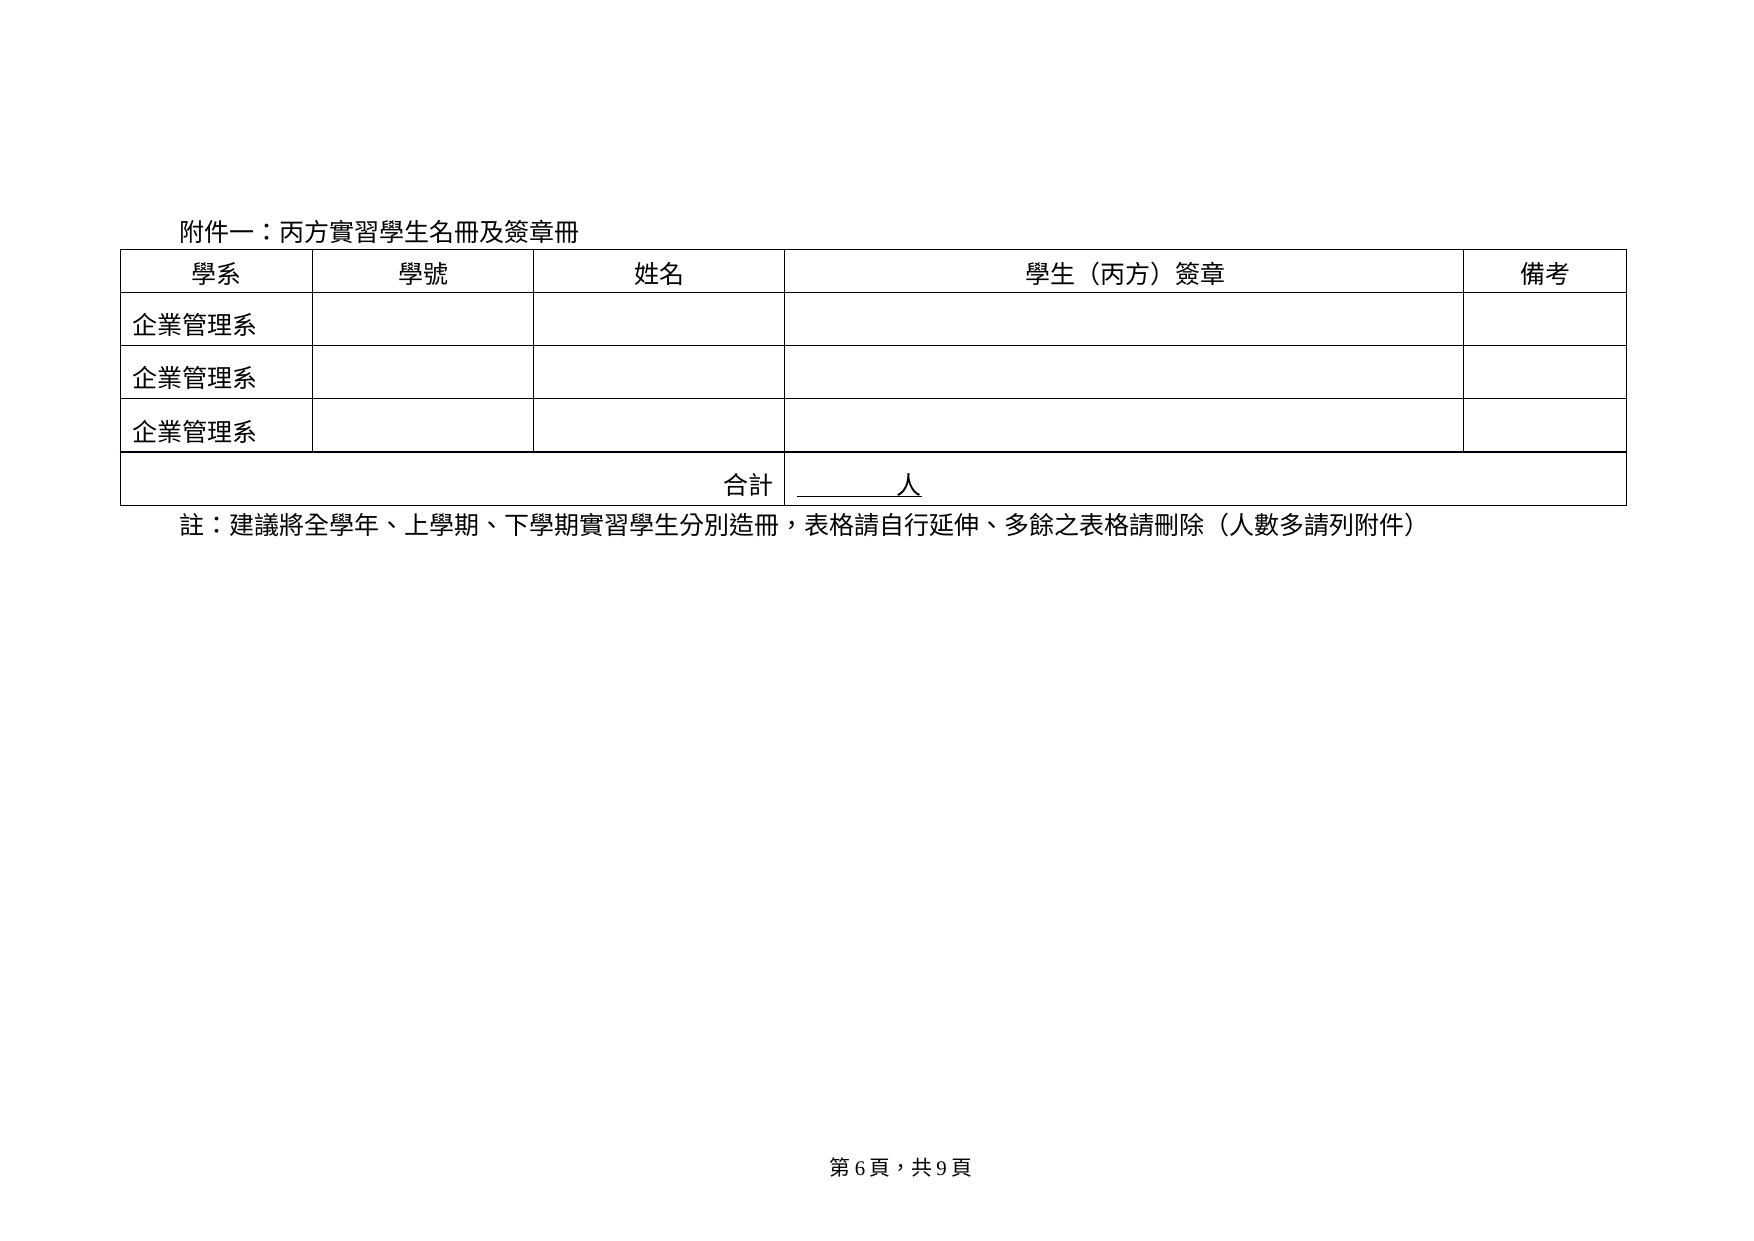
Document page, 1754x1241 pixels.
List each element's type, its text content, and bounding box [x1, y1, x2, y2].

table_cell 合計 [121, 453, 784, 504]
table_cell [785, 293, 1463, 345]
table_header 學系 [121, 250, 312, 292]
table_cell [313, 293, 533, 345]
table_header 學生（丙方）簽章 [785, 250, 1463, 292]
table_header 備考 [1464, 250, 1626, 292]
table_header 學號 [313, 250, 533, 292]
table_cell [1464, 346, 1626, 398]
table_cell [534, 293, 784, 345]
table_cell [313, 346, 533, 398]
table_cell 企業管理系 [121, 399, 312, 451]
text 註：建議將全學年、上學期、下學期實習學生分別造冊，表格請自行延伸、多餘之表格請刪除（人數多請列附件） [179, 506, 1651, 542]
table_cell [313, 399, 533, 451]
table_cell 企業管理系 [121, 293, 312, 345]
table_cell [534, 346, 784, 398]
table_cell 企業管理系 [121, 346, 312, 398]
table_cell [1464, 293, 1626, 345]
table_cell [1464, 399, 1626, 451]
table_header 姓名 [534, 250, 784, 292]
table_cell [785, 346, 1463, 398]
table_cell [534, 399, 784, 451]
table_cell 人 [785, 453, 1626, 504]
table_cell [785, 399, 1463, 451]
text 附件一：丙方實習學生名冊及簽章冊 [179, 208, 1651, 249]
